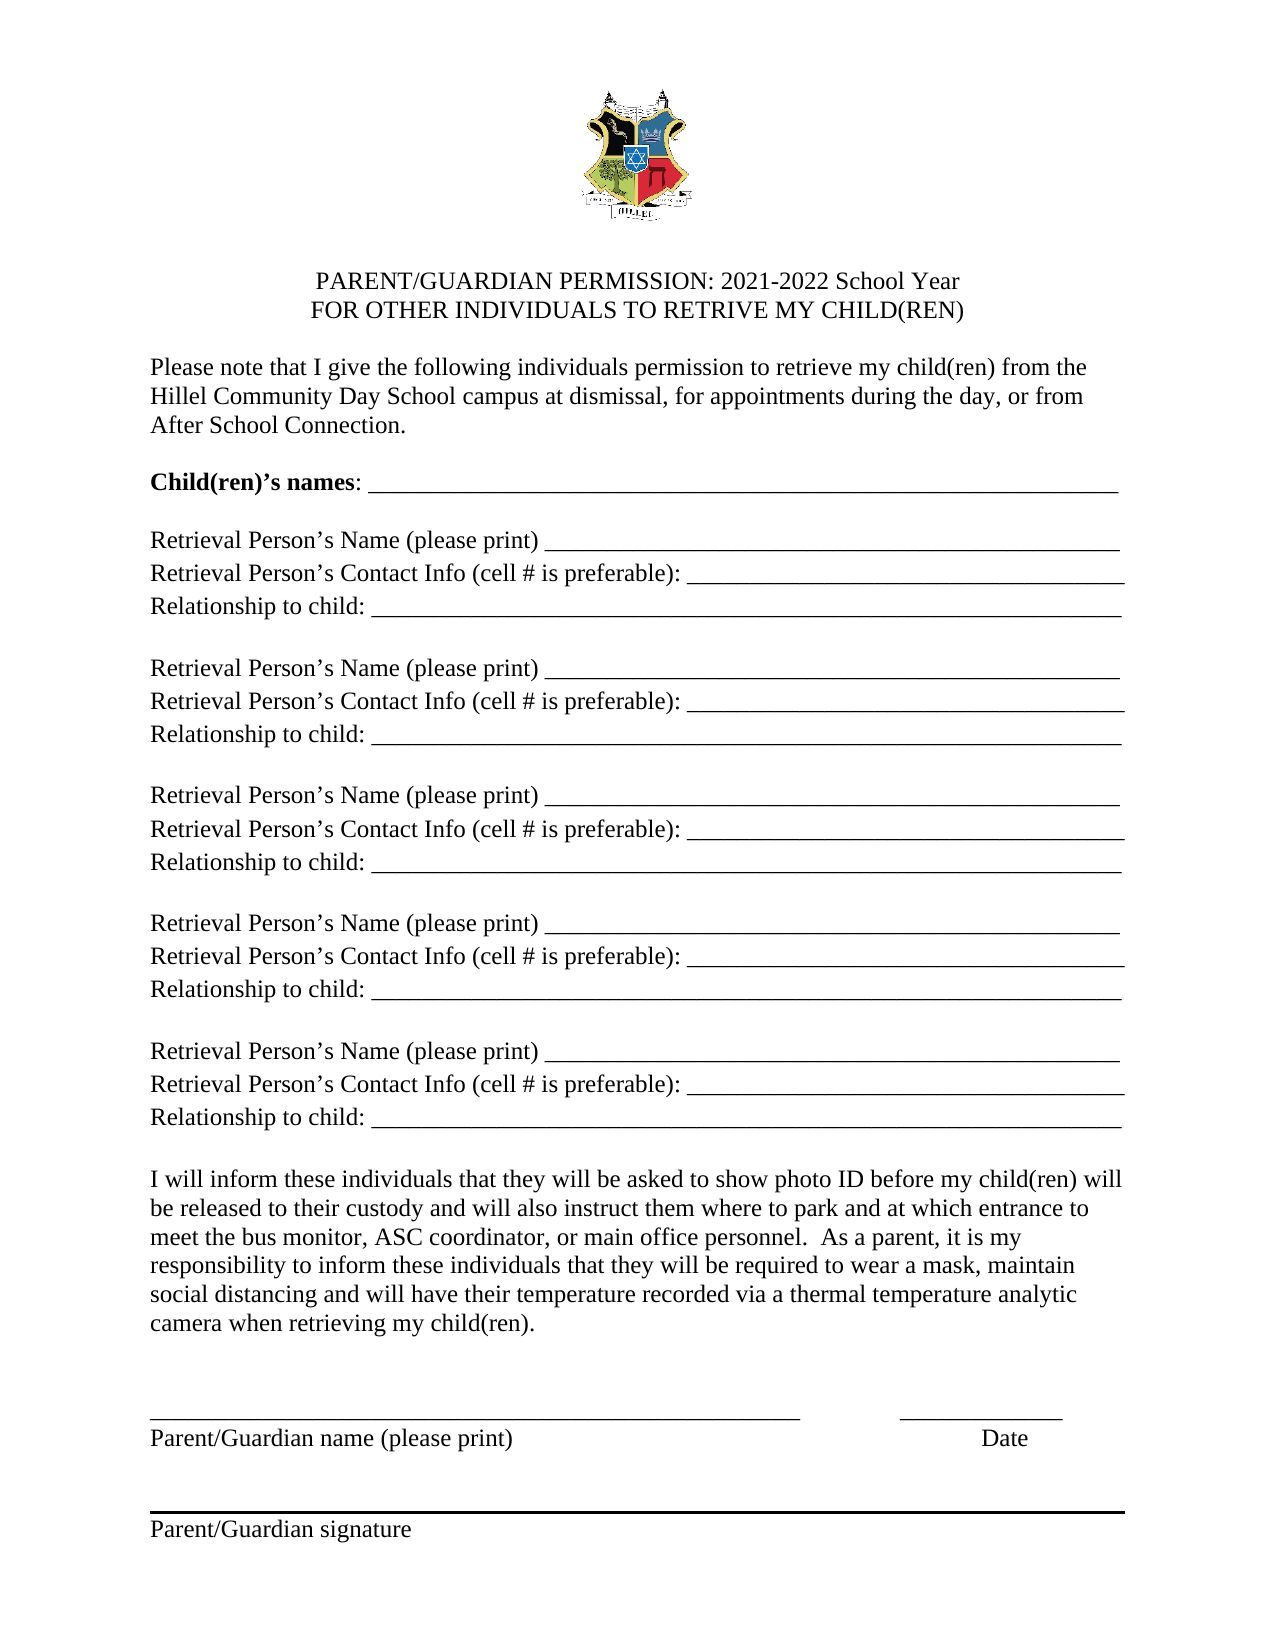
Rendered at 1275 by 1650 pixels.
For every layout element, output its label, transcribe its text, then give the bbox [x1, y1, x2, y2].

text Relationship to child: ____________________________________________________________ [150, 974, 1125, 1003]
text I will inform these individuals that they will be asked to show photo ID before my child(ren) will be released to their custody and will also instruct them where to park and at which entrance to meet the bus monitor, ASC coordinator, or main office personnel. As a parent, it is my responsibility to inform these individuals that they will be required to wear a mask, maintain social distancing and will have their temperature recorded via a thermal temperature analytic camera when retrieving my child(ren). [150, 1164, 1125, 1337]
text Parent/Guardian signature [150, 1514, 1125, 1543]
text Retrieval Person’s Contact Info (cell # is preferable): ___________________________________ [150, 941, 1125, 970]
text Retrieval Person’s Name (please print) ______________________________________________ [150, 525, 1125, 554]
text Retrieval Person’s Name (please print) ______________________________________________ [150, 1036, 1125, 1065]
text Child(ren)’s names: ____________________________________________________________ [150, 467, 1125, 496]
text Retrieval Person’s Contact Info (cell # is preferable): ___________________________________ [150, 1069, 1125, 1098]
text Retrieval Person’s Name (please print) ______________________________________________ [150, 908, 1125, 937]
text PARENT/GUARDIAN PERMISSION: 2021-2022 School Year [150, 266, 1125, 295]
picture [567, 75, 708, 238]
text Relationship to child: ____________________________________________________________ [150, 1102, 1125, 1131]
text Parent/Guardian name (please print) Date [150, 1423, 1125, 1452]
text Relationship to child: ____________________________________________________________ [150, 847, 1125, 875]
text Retrieval Person’s Name (please print) ______________________________________________ [150, 653, 1125, 682]
text Retrieval Person’s Name (please print) ______________________________________________ [150, 781, 1125, 809]
text Relationship to child: ____________________________________________________________ [150, 591, 1125, 620]
text FOR OTHER INDIVIDUALS TO RETRIVE MY CHILD(REN) [150, 295, 1125, 324]
text Retrieval Person’s Contact Info (cell # is preferable): ___________________________________ [150, 558, 1125, 587]
text Relationship to child: ____________________________________________________________ [150, 719, 1125, 748]
text Retrieval Person’s Contact Info (cell # is preferable): ___________________________________ [150, 686, 1125, 714]
text Retrieval Person’s Contact Info (cell # is preferable): ___________________________________ [150, 814, 1125, 842]
text Please note that I give the following individuals permission to retrieve my child(ren) from the Hillel Community Day School campus at dismissal, for appointments during the day, or from After School Connection. [150, 352, 1125, 439]
text ____________________________________________________ _____________ [150, 1394, 1125, 1423]
